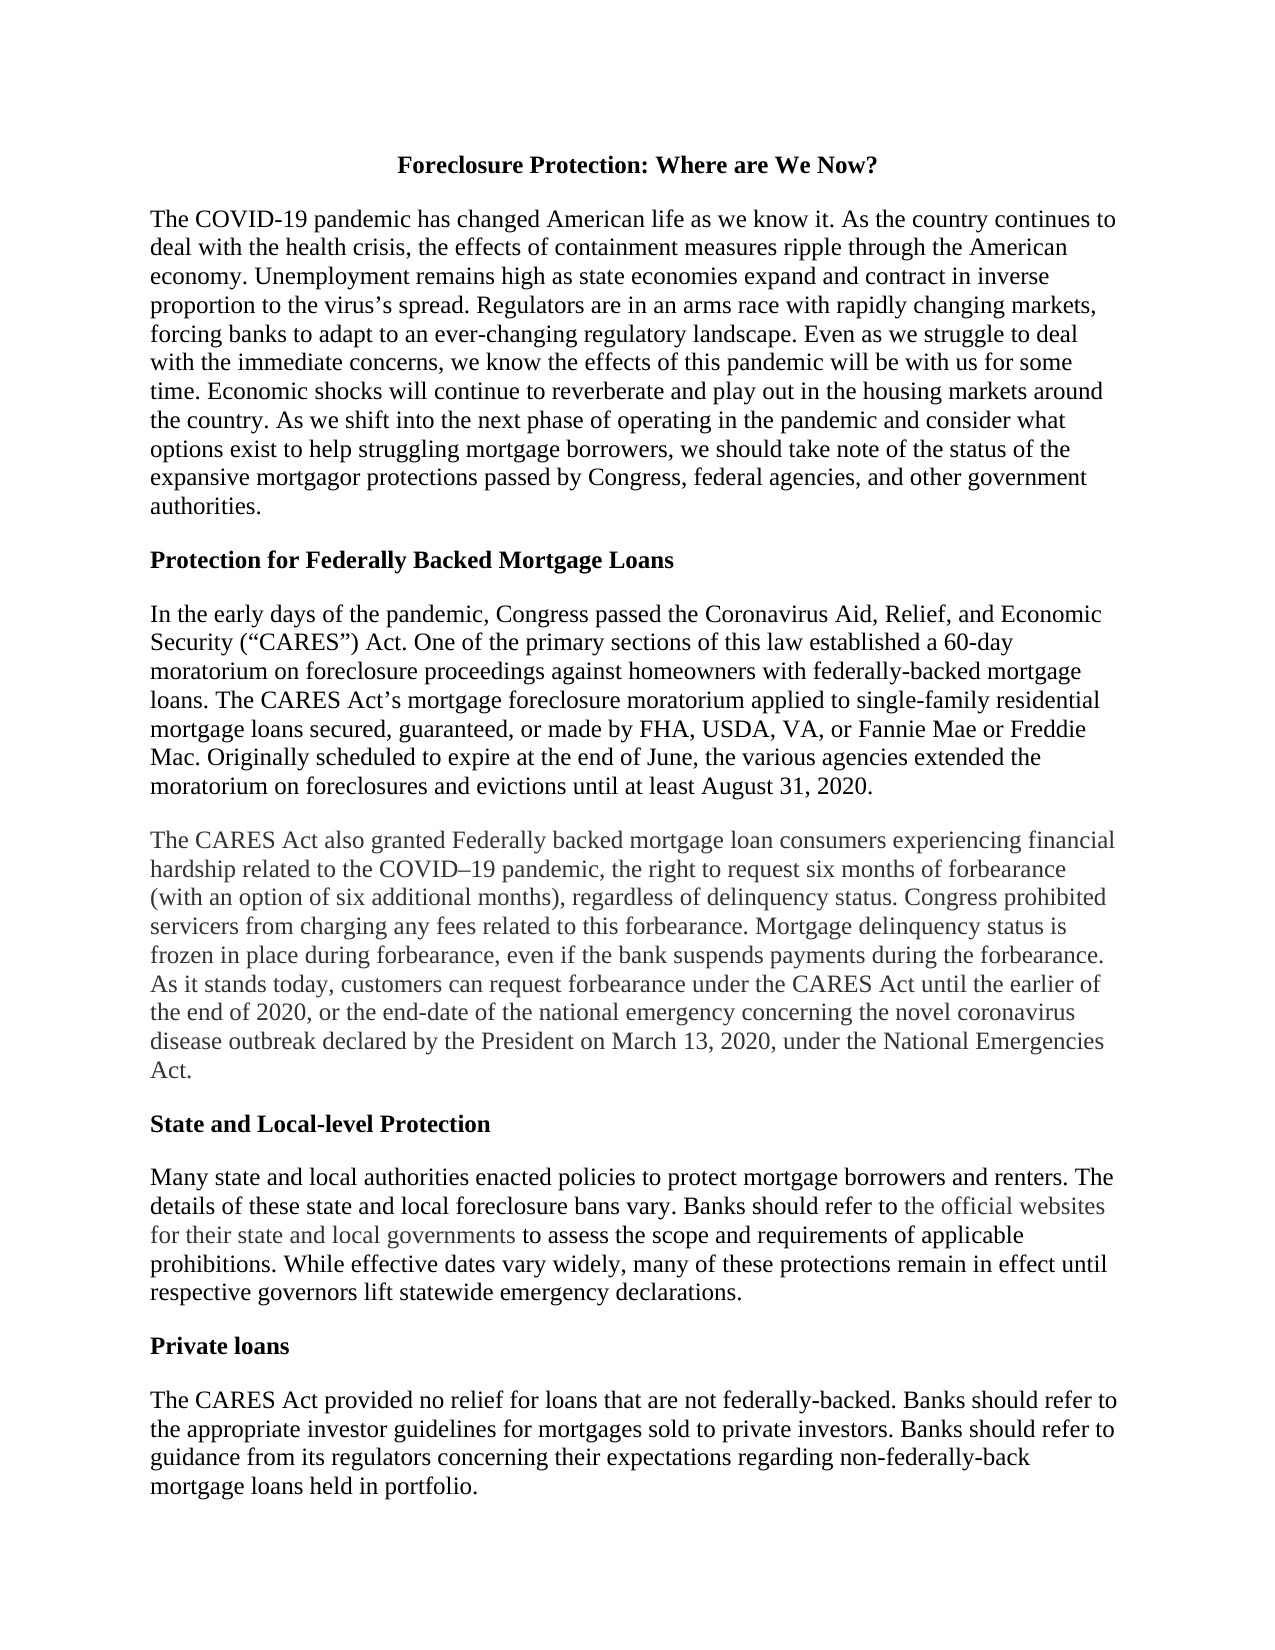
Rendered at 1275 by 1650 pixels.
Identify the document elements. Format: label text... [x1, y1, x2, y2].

text The COVID-19 pandemic has changed American life as we know it. As the country continues to deal with the health crisis, the effects of containment measures ripple through the American economy. Unemployment remains high as state economies expand and contract in inverse proportion to the virus’s spread. Regulators are in an arms race with rapidly changing markets, forcing banks to adapt to an ever-changing regulatory landscape. Even as we struggle to deal with the immediate concerns, we know the effects of this pandemic will be with us for some time. Economic shocks will continue to reverberate and play out in the housing markets around the country. As we shift into the next phase of operating in the pandemic and consider what options exist to help struggling mortgage borrowers, we should take note of the status of the expansive mortgagor protections passed by Congress, federal agencies, and other government authorities. [150, 204, 1125, 520]
text The CARES Act also granted Federally backed mortgage loan consumers experiencing financial hardship related to the COVID–19 pandemic, the right to request six months of forbearance (with an option of six additional months), regardless of delinquency status. Congress prohibited servicers from charging any fees related to this forbearance. Mortgage delinquency status is frozen in place during forbearance, even if the bank suspends payments during the forbearance. As it stands today, customers can request forbearance under the CARES Act until the earlier of the end of 2020, or the end-date of the national emergency concerning the novel coronavirus disease outbreak declared by the President on March 13, 2020, under the National Emergencies Act. [150, 825, 1125, 1084]
text Many state and local authorities enacted policies to protect mortgage borrowers and renters. The details of these state and local foreclosure bans vary. Banks should refer to the official websites for their state and local governments to assess the scope and requirements of applicable prohibitions. While effective dates vary widely, many of these protections remain in effect until respective governors lift statewide emergency declarations. [150, 1162, 1125, 1306]
text Foreclosure Protection: Where are We Now? [150, 150, 1125, 179]
text State and Local-level Protection [150, 1109, 1125, 1137]
text In the early days of the pandemic, Congress passed the Coronavirus Aid, Relief, and Economic Security (“CARES”) Act. One of the primary sections of this law established a 60-day moratorium on foreclosure proceedings against homeowners with federally-backed mortgage loans. The CARES Act’s mortgage foreclosure moratorium applied to single-family residential mortgage loans secured, guaranteed, or made by FHA, USDA, VA, or Fannie Mae or Freddie Mac. Originally scheduled to expire at the end of June, the various agencies extended the moratorium on foreclosures and evictions until at least August 31, 2020. [150, 599, 1125, 800]
text Protection for Federally Backed Mortgage Loans [150, 545, 1125, 574]
text Private loans [150, 1331, 1125, 1360]
text The CARES Act provided no relief for loans that are not federally-backed. Banks should refer to the appropriate investor guidelines for mortgages sold to private investors. Banks should refer to guidance from its regulators concerning their expectations regarding non-federally-back mortgage loans held in portfolio. [150, 1385, 1125, 1500]
